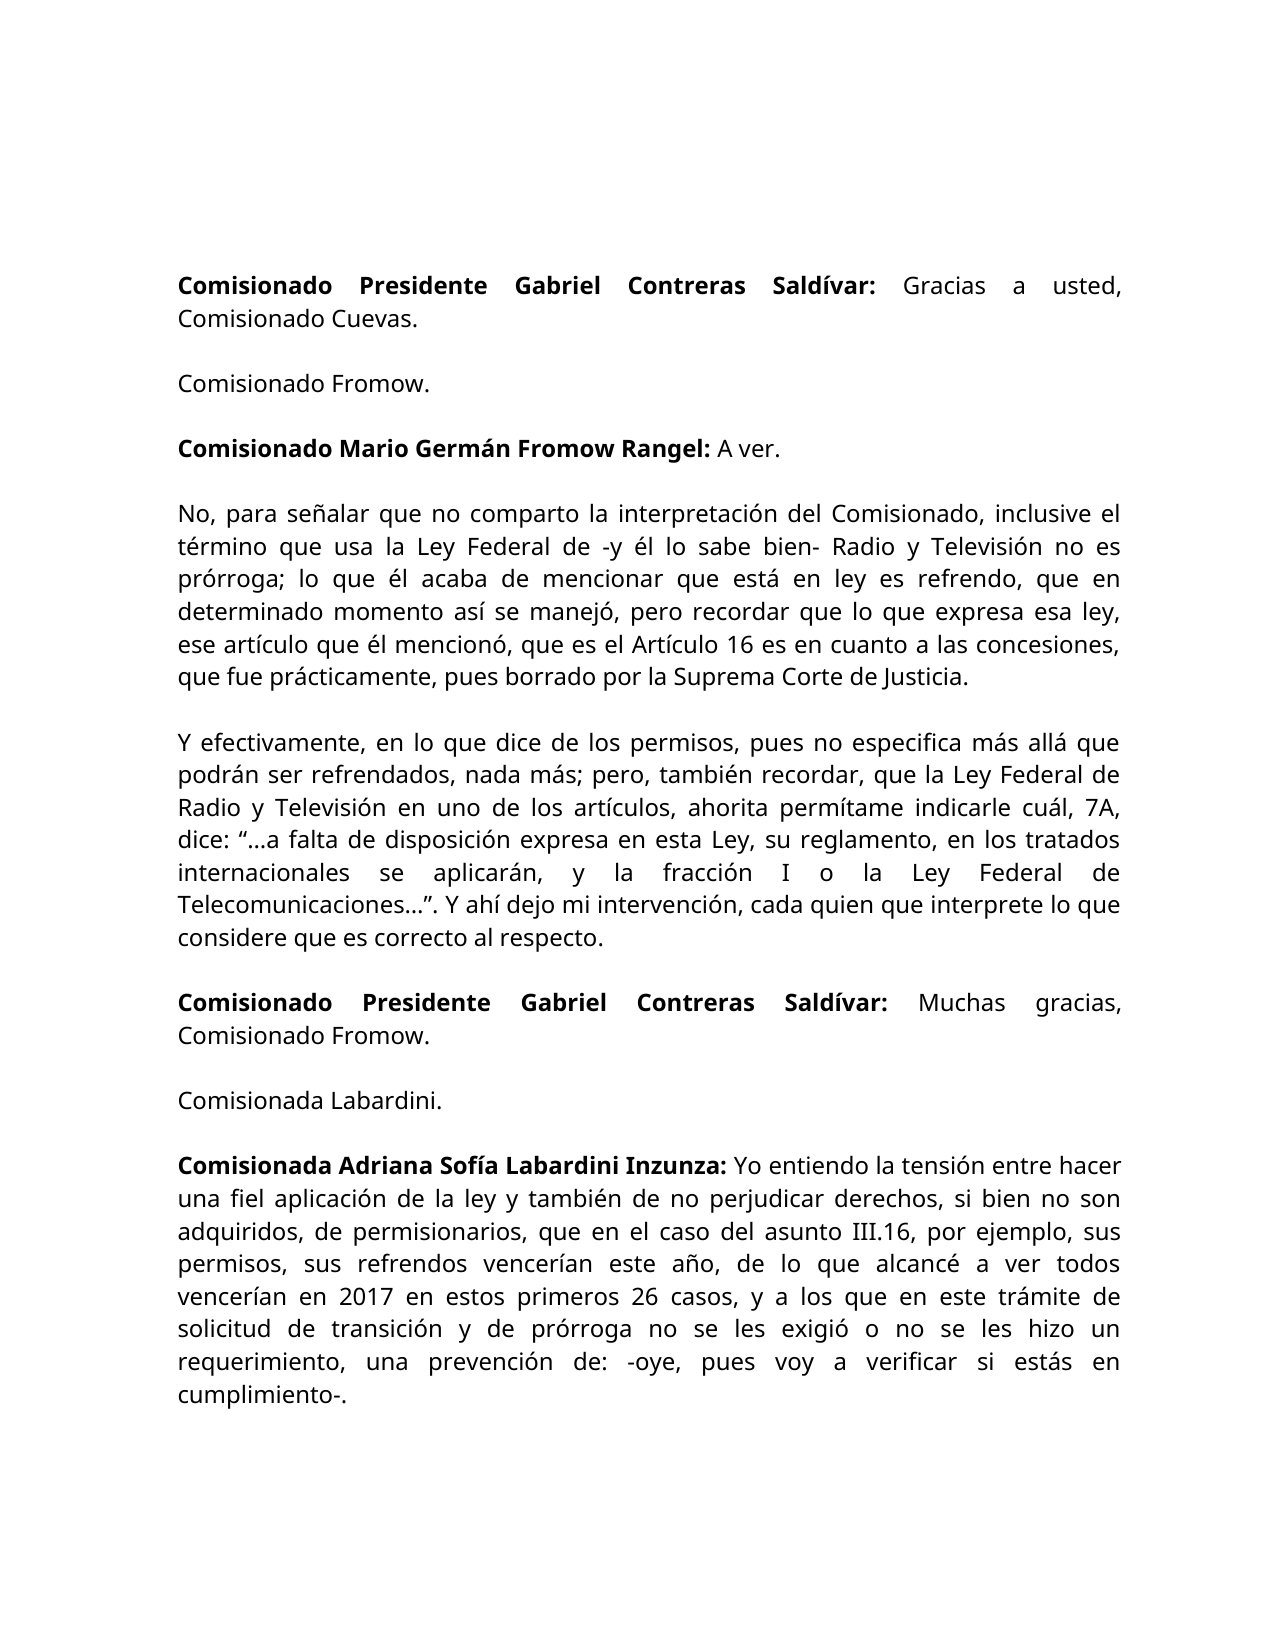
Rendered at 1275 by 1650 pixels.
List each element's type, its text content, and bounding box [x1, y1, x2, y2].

text Comisionado Presidente Gabriel Contreras Saldívar: Gracias a usted, Comisionado Cuevas. [177, 269, 1122, 334]
text Comisionada Adriana Sofía Labardini Inzunza: Yo entiendo la tensión entre hacer una fiel aplicación de la ley y también de no perjudicar derechos, si bien no son adquiridos, de permisionarios, que en el caso del asunto III.16, por ejemplo, sus permisos, sus refrendos vencerían este año, de lo que alcancé a ver todos vencerían en 2017 en estos primeros 26 casos, y a los que en este trámite de solicitud de transición y de prórroga no se les exigió o no se les hizo un requerimiento, una prevención de: -oye, pues voy a verificar si estás en cumplimiento-. [177, 1149, 1122, 1410]
text No, para señalar que no comparto la interpretación del Comisionado, inclusive el término que usa la Ley Federal de -y él lo sabe bien- Radio y Televisión no es prórroga; lo que él acaba de mencionar que está en ley es refrendo, que en determinado momento así se manejó, pero recordar que lo que expresa esa ley, ese artículo que él mencionó, que es el Artículo 16 es en cuanto a las concesiones, que fue prácticamente, pues borrado por la Suprema Corte de Justicia. [177, 497, 1122, 693]
text Comisionada Labardini. [177, 1084, 1122, 1117]
text Y efectivamente, en lo que dice de los permisos, pues no especifica más allá que podrán ser refrendados, nada más; pero, también recordar, que la Ley Federal de Radio y Televisión en uno de los artículos, ahorita permítame indicarle cuál, 7A, dice: “…a falta de disposición expresa en esta Ley, su reglamento, en los tratados internacionales se aplicarán, y la fracción I o la Ley Federal de Telecomunicaciones…”. Y ahí dejo mi intervención, cada quien que interprete lo que considere que es correcto al respecto. [177, 725, 1122, 953]
text Comisionado Presidente Gabriel Contreras Saldívar: Muchas gracias, Comisionado Fromow. [177, 986, 1122, 1051]
text Comisionado Mario Germán Fromow Rangel: A ver. [177, 432, 1122, 464]
text Comisionado Fromow. [177, 367, 1122, 399]
